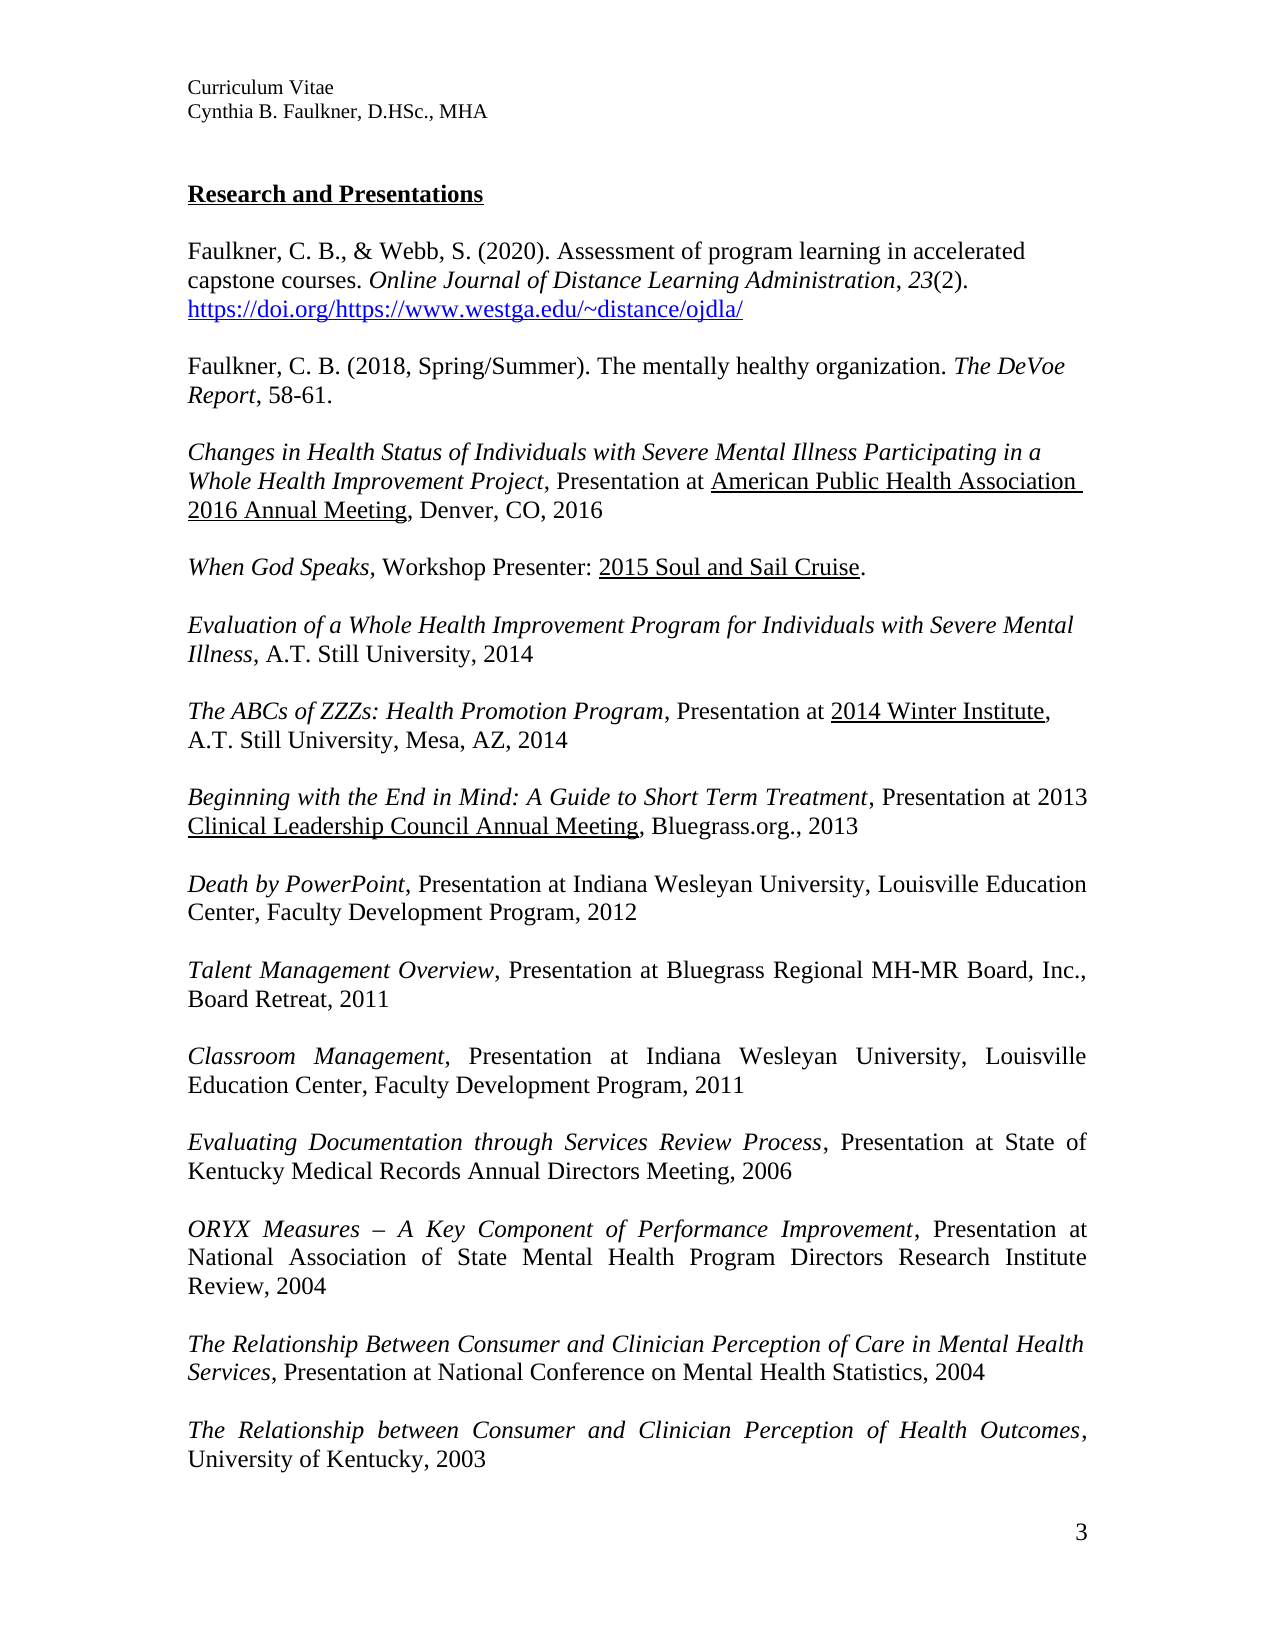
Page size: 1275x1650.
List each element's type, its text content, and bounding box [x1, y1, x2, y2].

text Classroom Management, Presentation at Indiana Wesleyan University, Louisville Education Center, Faculty Development Program, 2011 [187, 1041, 1087, 1099]
text Talent Management Overview, Presentation at Bluegrass Regional MH-MR Board, Inc., Board Retreat, 2011 [187, 955, 1087, 1012]
text The ABCs of ZZZs: Health Promotion Program, Presentation at 2014 Winter Institute, A.T. Still University, Mesa, AZ, 2014 [187, 696, 1087, 754]
text Evaluation of a Whole Health Improvement Program for Individuals with Severe Mental Illness, A.T. Still University, 2014 [187, 610, 1087, 667]
text Faulkner, C. B. (2018, Spring/Summer). The mentally healthy organization. The DeVoe Report, 58-61. [187, 351, 1087, 409]
text Research and Presentations [187, 179, 1087, 207]
text ORYX Measures – A Key Component of Performance Improvement, Presentation at National Association of State Mental Health Program Directors Research Institute Review, 2004 [187, 1214, 1087, 1300]
text Evaluating Documentation through Services Review Process, Presentation at State of Kentucky Medical Records Annual Directors Meeting, 2006 [187, 1127, 1087, 1185]
text Beginning with the End in Mind: A Guide to Short Term Treatment, Presentation at 2013 Clinical Leadership Council Annual Meeting, Bluegrass.org., 2013 [187, 782, 1087, 840]
text Death by PowerPoint, Presentation at Indiana Wesleyan University, Louisville Education Center, Faculty Development Program, 2012 [187, 869, 1087, 926]
text When God Speaks, Workshop Presenter: 2015 Soul and Sail Cruise. [187, 552, 1087, 581]
text The Relationship Between Consumer and Clinician Perception of Care in Mental Health Services, Presentation at National Conference on Mental Health Statistics, 2004 [187, 1329, 1087, 1386]
text Changes in Health Status of Individuals with Severe Mental Illness Participating in a Whole Health Improvement Project, Presentation at American Public Health Association 2016 Annual Meeting, Denver, CO, 2016 [187, 437, 1087, 524]
text Faulkner, C. B., & Webb, S. (2020). Assessment of program learning in accelerated capstone courses. Online Journal of Distance Learning Administration, 23(2). https://doi.org/https://www.westga.edu/~distance/ojdla/ [187, 236, 1087, 322]
text The Relationship between Consumer and Clinician Perception of Health Outcomes, University of Kentucky, 2003 [187, 1415, 1087, 1472]
